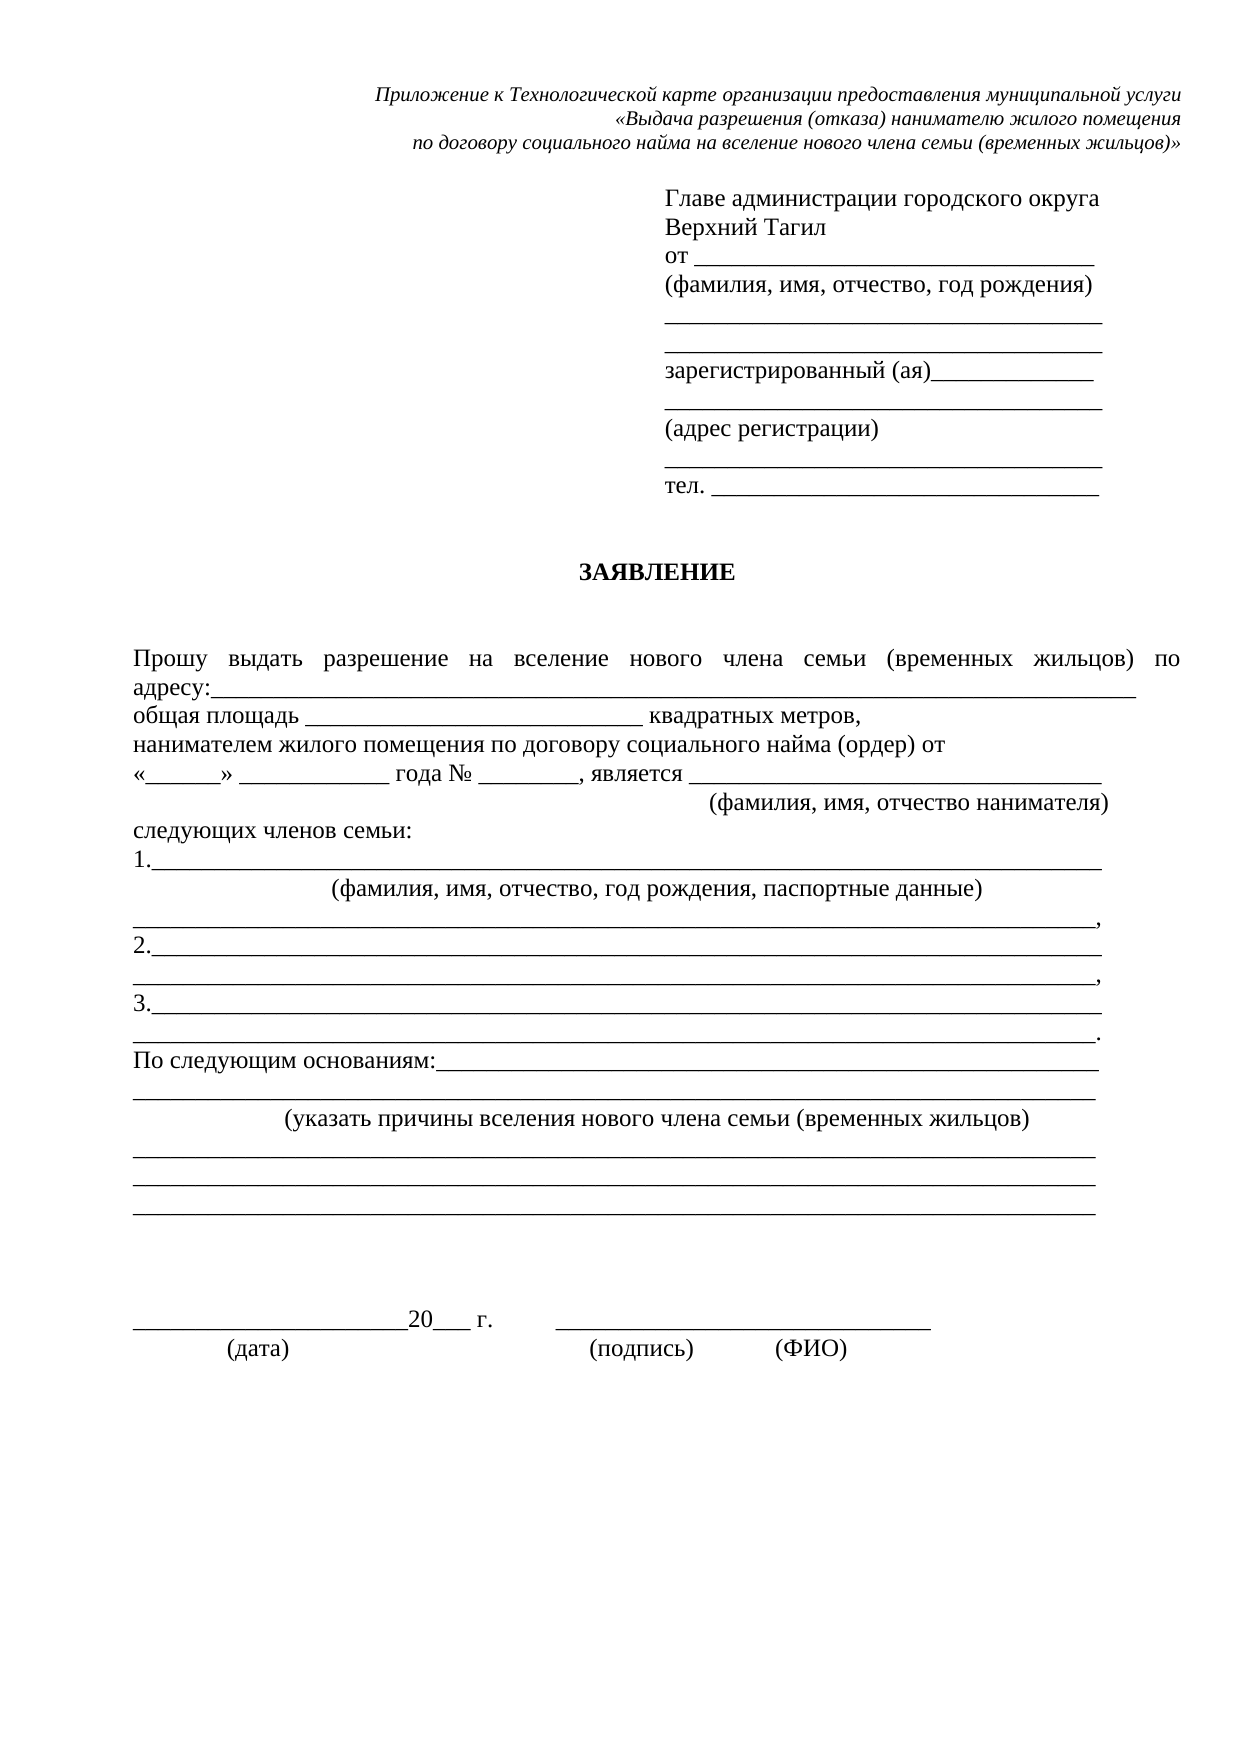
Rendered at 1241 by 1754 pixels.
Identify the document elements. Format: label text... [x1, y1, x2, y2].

text «Выдача разрешения (отказа) нанимателю жилого помещения [133, 106, 1181, 130]
text _____________________________________________________________________________ [133, 1132, 1181, 1160]
text ___________________________________ [664, 298, 1181, 327]
text (фамилия, имя, отчество, год рождения) [664, 269, 1181, 298]
text (дата) (подпись) (ФИО) [133, 1333, 1181, 1362]
text «______» ____________ года № ________, является _________________________________ [133, 758, 1181, 787]
text (фамилия, имя, отчество, год рождения, паспортные данные) [133, 873, 1181, 902]
text зарегистрированный (ая)_____________ [664, 355, 1181, 384]
text Прошу выдать разрешение на вселение нового члена семьи (временных жильцов) по адресу:__________________________________________________________________________ [133, 643, 1181, 700]
text _____________________________________________________________________________ [133, 1074, 1181, 1103]
text от ________________________________ [664, 240, 1181, 269]
text нанимателем жилого помещения по договору социального найма (ордер) от [133, 729, 1181, 758]
text ___________________________________ [664, 384, 1181, 413]
text следующих членов семьи: [133, 815, 1181, 844]
text 1.____________________________________________________________________________ [133, 844, 1181, 873]
text _____________________________________________________________________________ [133, 1189, 1181, 1218]
text ______________________20___ г. ______________________________ [133, 1304, 1181, 1333]
text _____________________________________________________________________________ [133, 1160, 1181, 1189]
text тел. _______________________________ [664, 470, 1181, 499]
text (фамилия, имя, отчество нанимателя) [709, 787, 1181, 815]
text по договору социального найма на вселение нового члена семьи (временных жильцов)» [133, 130, 1181, 154]
text Верхний Тагил [664, 212, 1181, 240]
text Приложение к Технологической карте организации предоставления муниципальной услуги [133, 82, 1181, 106]
text (адрес регистрации) [664, 413, 1181, 442]
text _____________________________________________________________________________, [133, 959, 1181, 988]
text _____________________________________________________________________________. [133, 1017, 1181, 1045]
text общая площадь ___________________________ квадратных метров, [133, 700, 1181, 729]
text ЗАЯВЛЕНИЕ [133, 557, 1181, 585]
text По следующим основаниям:_____________________________________________________ [133, 1045, 1181, 1074]
text ___________________________________ [664, 442, 1181, 470]
text (указать причины вселения нового члена семьи (временных жильцов) [133, 1103, 1181, 1132]
text 3.____________________________________________________________________________ [133, 988, 1181, 1017]
text 2.____________________________________________________________________________ [133, 930, 1181, 959]
text _____________________________________________________________________________, [133, 902, 1181, 930]
text ___________________________________ [664, 327, 1181, 355]
text Главе администрации городского округа [664, 183, 1181, 212]
